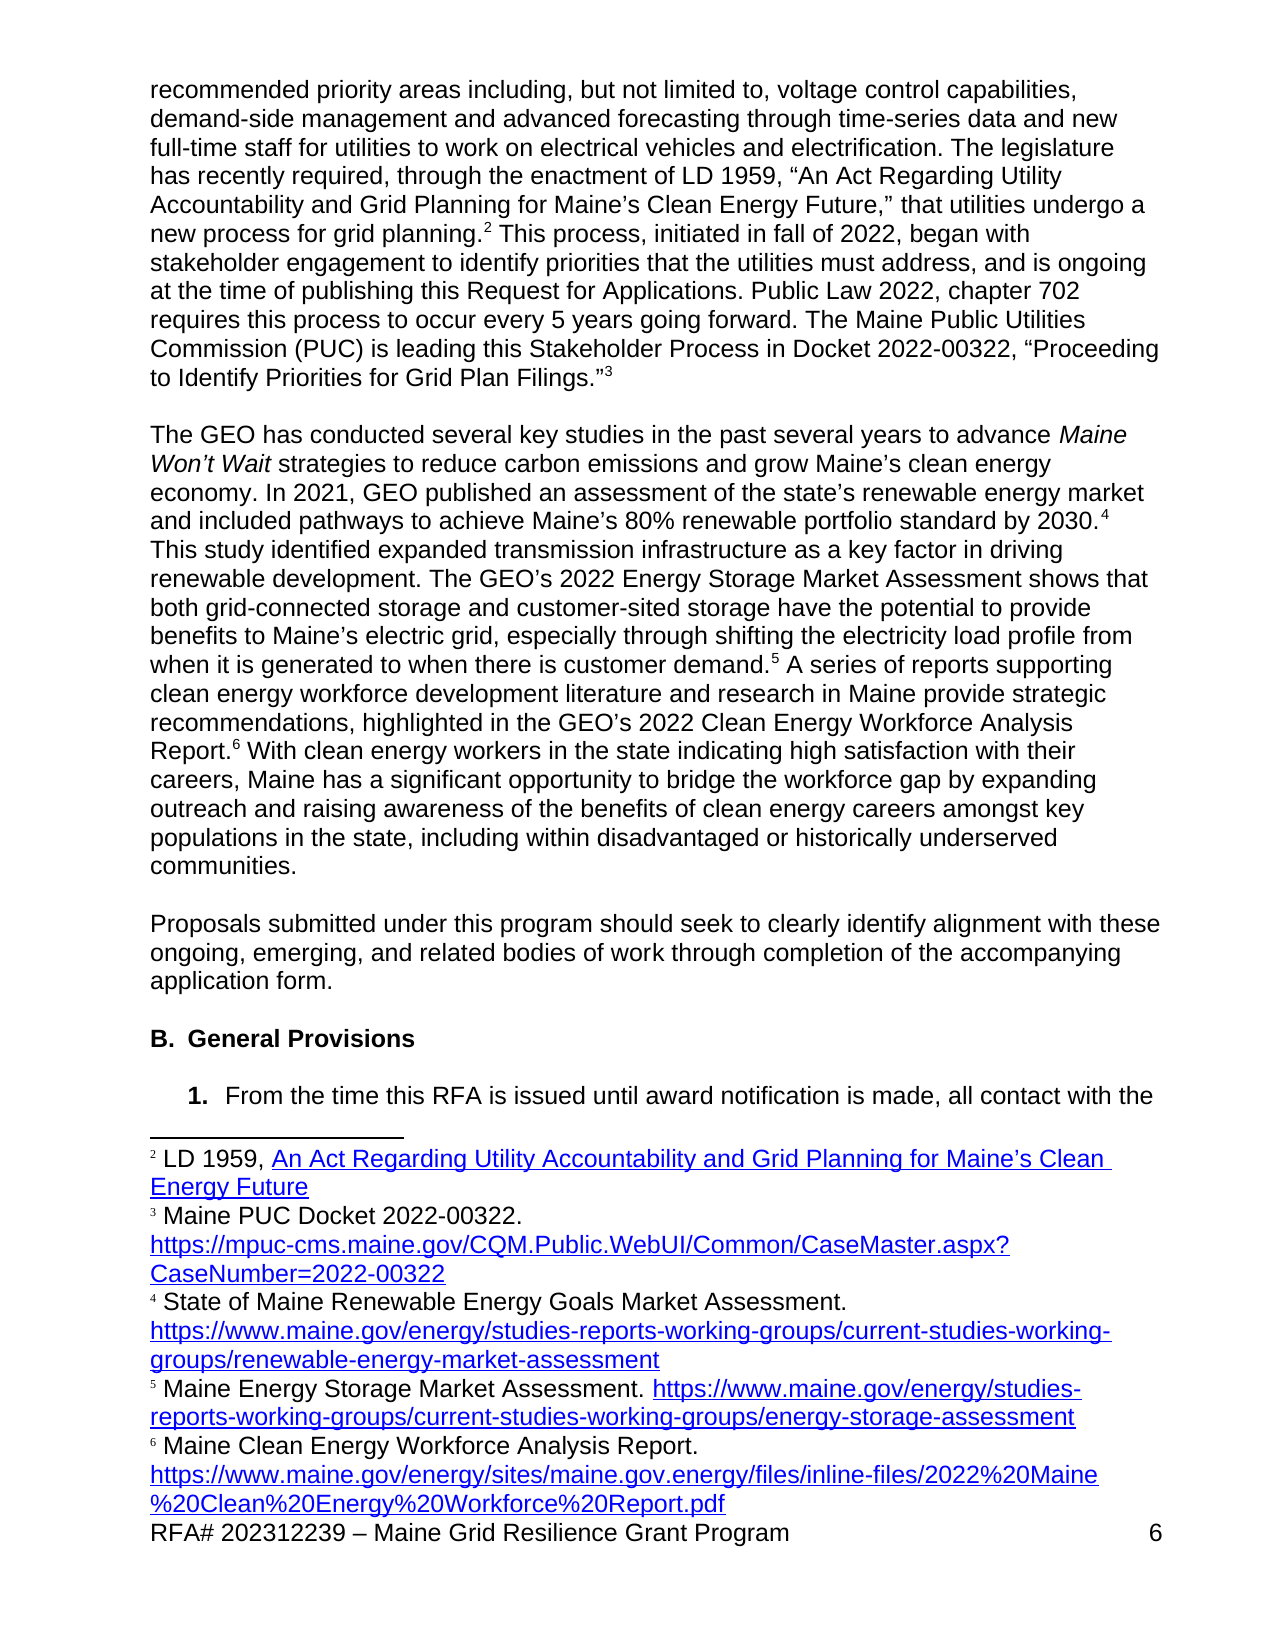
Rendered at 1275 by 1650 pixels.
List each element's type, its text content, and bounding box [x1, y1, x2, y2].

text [150, 75, 1162, 391]
list From the time this RFA is issued until award notification is made, all contact with the State regarding this RFA must be made through the RFA Coordinator identified on the cover page of this RFA. No other person/State employee is empowered to make binding statements regarding this RFA. Violation of this provision may lead to disqualification from the application process, at the State’s discretion. [187, 1081, 1162, 1110]
text Proposals submitted under this program should seek to clearly identify alignment with these ongoing, emerging, and related bodies of work through completion of the accompanying application form. [150, 909, 1162, 995]
text The GEO has conducted several key studies in the past several years to advance Maine Won’t Wait strategies to reduce carbon emissions and grow Maine’s clean energy economy. In 2021, GEO published an assessment of the state’s renewable energy market and included pathways to achieve Maine’s 80% renewable portfolio standard by 2030. This study identified expanded transmission infrastructure as a key factor in driving renewable development. The GEO’s 2022 Energy Storage Market Assessment shows that both grid-connected storage and customer-sited storage have the potential to provide benefits to Maine’s electric grid, especially through shifting the electricity load profile from when it is generated to when there is customer demand. A series of reports supporting clean energy workforce development literature and research in Maine provide strategic recommendations, highlighted in the GEO’s 2022 Clean Energy Workforce Analysis Report. With clean energy workers in the state indicating high satisfaction with their careers, Maine has a significant opportunity to bridge the workforce gap by expanding outreach and raising awareness of the benefits of clean energy careers amongst key populations in the state, including within disadvantaged or historically underserved communities. [150, 420, 1162, 880]
subtitle General Provisions [150, 1024, 1162, 1052]
